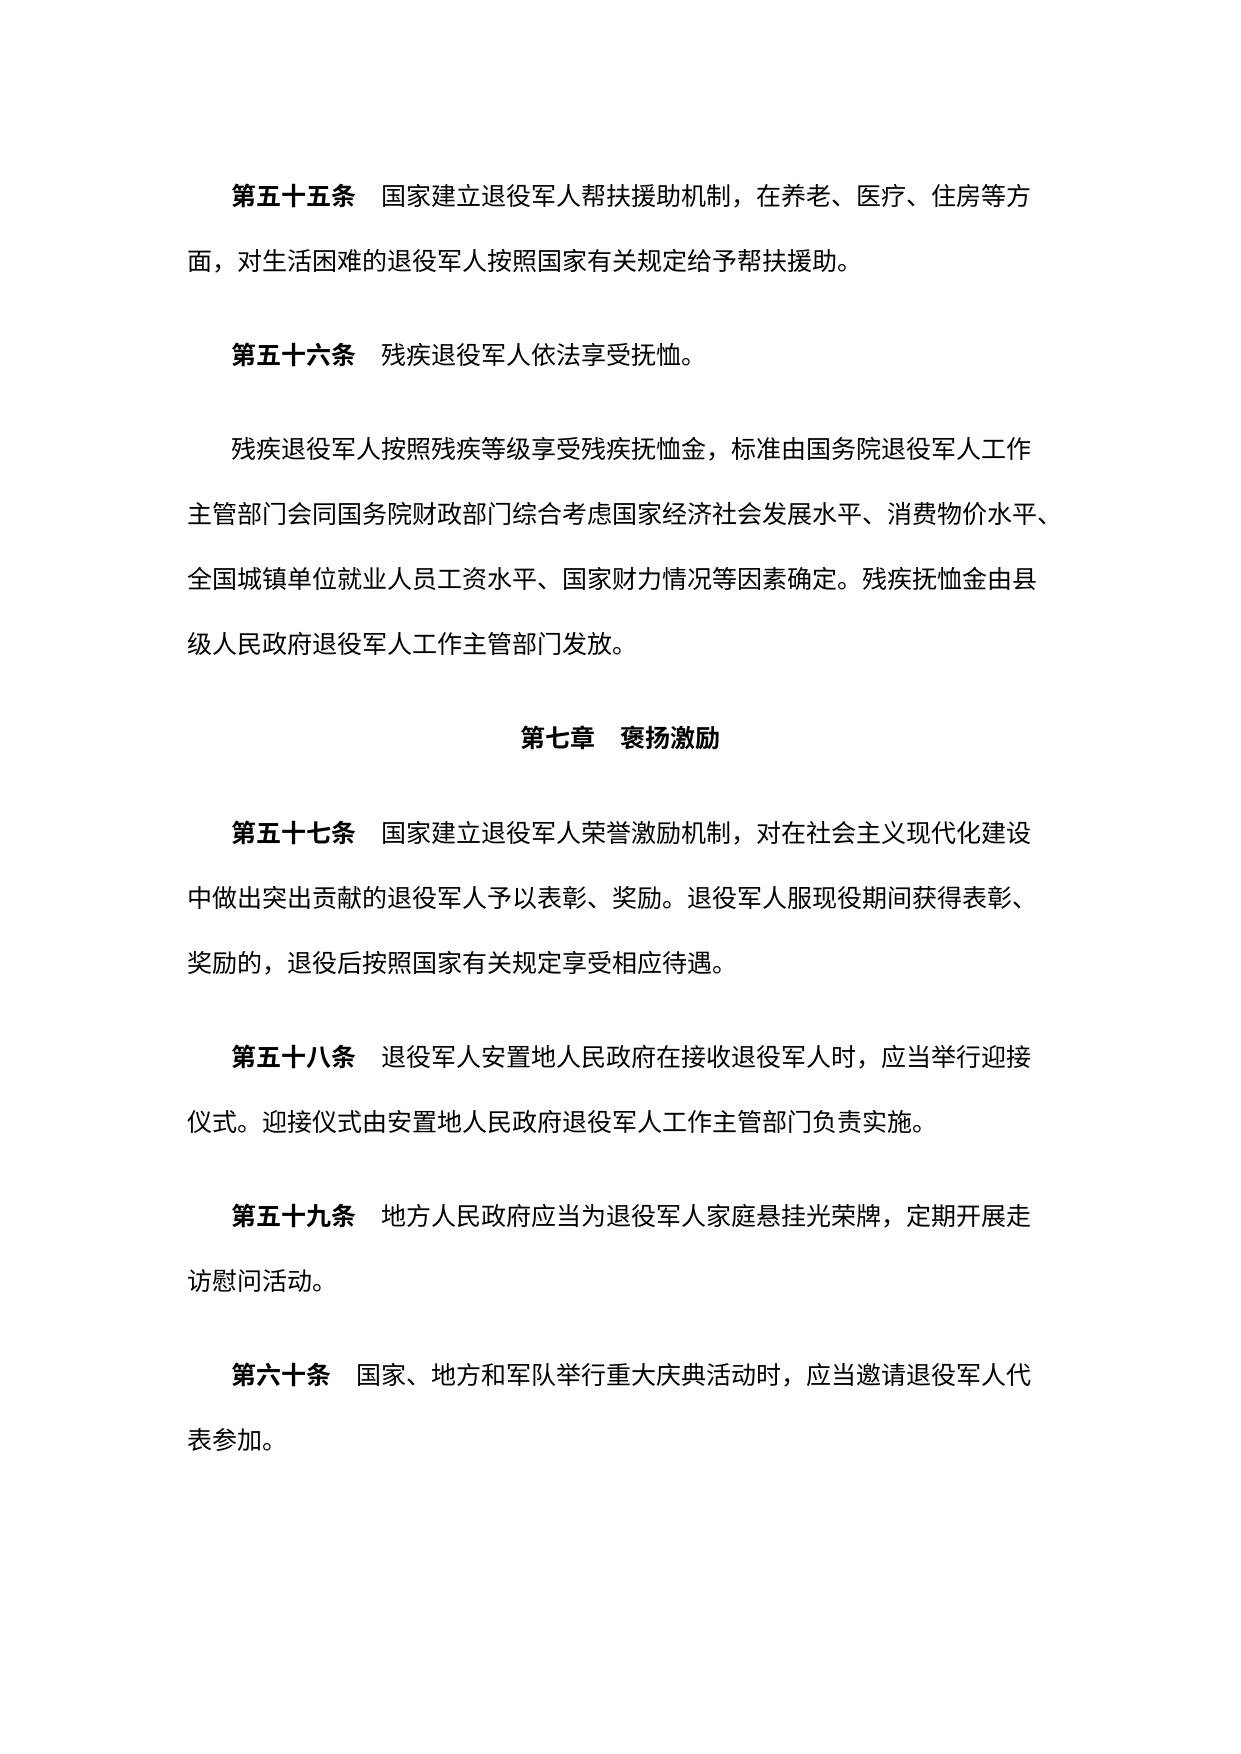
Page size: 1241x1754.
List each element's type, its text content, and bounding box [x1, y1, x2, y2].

text 第五十八条 退役军人安置地人民政府在接收退役军人时，应当举行迎接仪式。迎接仪式由安置地人民政府退役军人工作主管部门负责实施。 [187, 1023, 1053, 1153]
text 第七章 褒扬激励 [187, 704, 1053, 769]
text 第五十九条 地方人民政府应当为退役军人家庭悬挂光荣牌，定期开展走访慰问活动。 [187, 1182, 1053, 1312]
text 残疾退役军人按照残疾等级享受残疾抚恤金，标准由国务院退役军人工作主管部门会同国务院财政部门综合考虑国家经济社会发展水平、消费物价水平、全国城镇单位就业人员工资水平、国家财力情况等因素确定。残疾抚恤金由县级人民政府退役军人工作主管部门发放。 [187, 415, 1053, 675]
text 第六十条 国家、地方和军队举行重大庆典活动时，应当邀请退役军人代表参加。 [187, 1341, 1053, 1471]
text 第五十五条 国家建立退役军人帮扶援助机制，在养老、医疗、住房等方面，对生活困难的退役军人按照国家有关规定给予帮扶援助。 [187, 162, 1053, 292]
text 第五十六条 残疾退役军人依法享受抚恤。 [187, 321, 1053, 386]
text 第五十七条 国家建立退役军人荣誉激励机制，对在社会主义现代化建设中做出突出贡献的退役军人予以表彰、奖励。退役军人服现役期间获得表彰、奖励的，退役后按照国家有关规定享受相应待遇。 [187, 799, 1053, 994]
